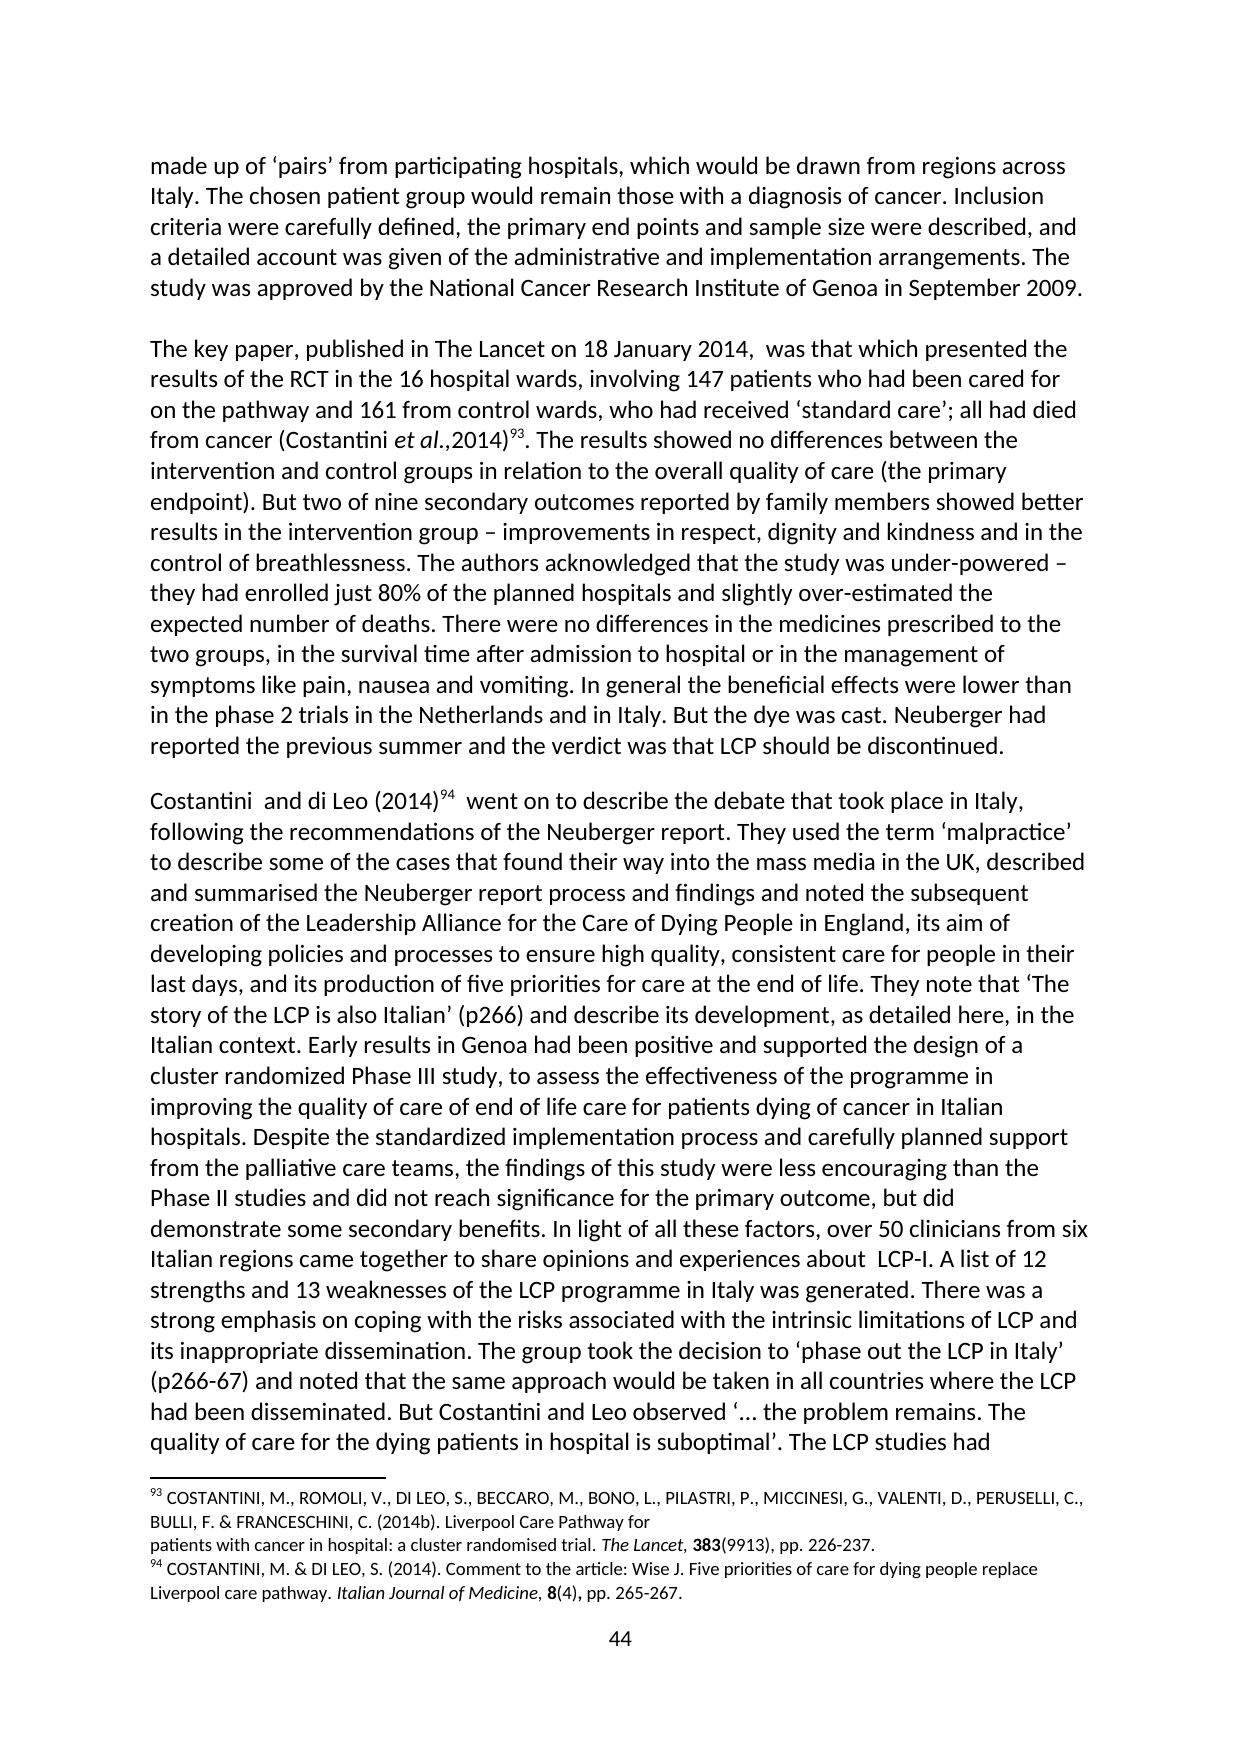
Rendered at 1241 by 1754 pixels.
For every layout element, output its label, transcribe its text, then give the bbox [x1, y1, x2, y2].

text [150, 150, 1090, 303]
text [150, 785, 1090, 1457]
text The key paper, published in The Lancet on 18 January 2014, was that which presented the results of the RCT in the 16 hospital wards, involving 147 patients who had been cared for on the pathway and 161 from control wards, who had received ‘standard care’; all had died from cancer (Costantini et al.,2014). The results showed no differences between the intervention and control groups in relation to the overall quality of care (the primary endpoint). But two of nine secondary outcomes reported by family members showed better results in the intervention group – improvements in respect, dignity and kindness and in the control of breathlessness. The authors acknowledged that the study was under-powered – they had enrolled just 80% of the planned hospitals and slightly over-estimated the expected number of deaths. There were no differences in the medicines prescribed to the two groups, in the survival time after admission to hospital or in the management of symptoms like pain, nausea and vomiting. In general the beneficial effects were lower than in the phase 2 trials in the Netherlands and in Italy. But the dye was cast. Neuberger had reported the previous summer and the verdict was that LCP should be discontinued. [150, 333, 1090, 760]
